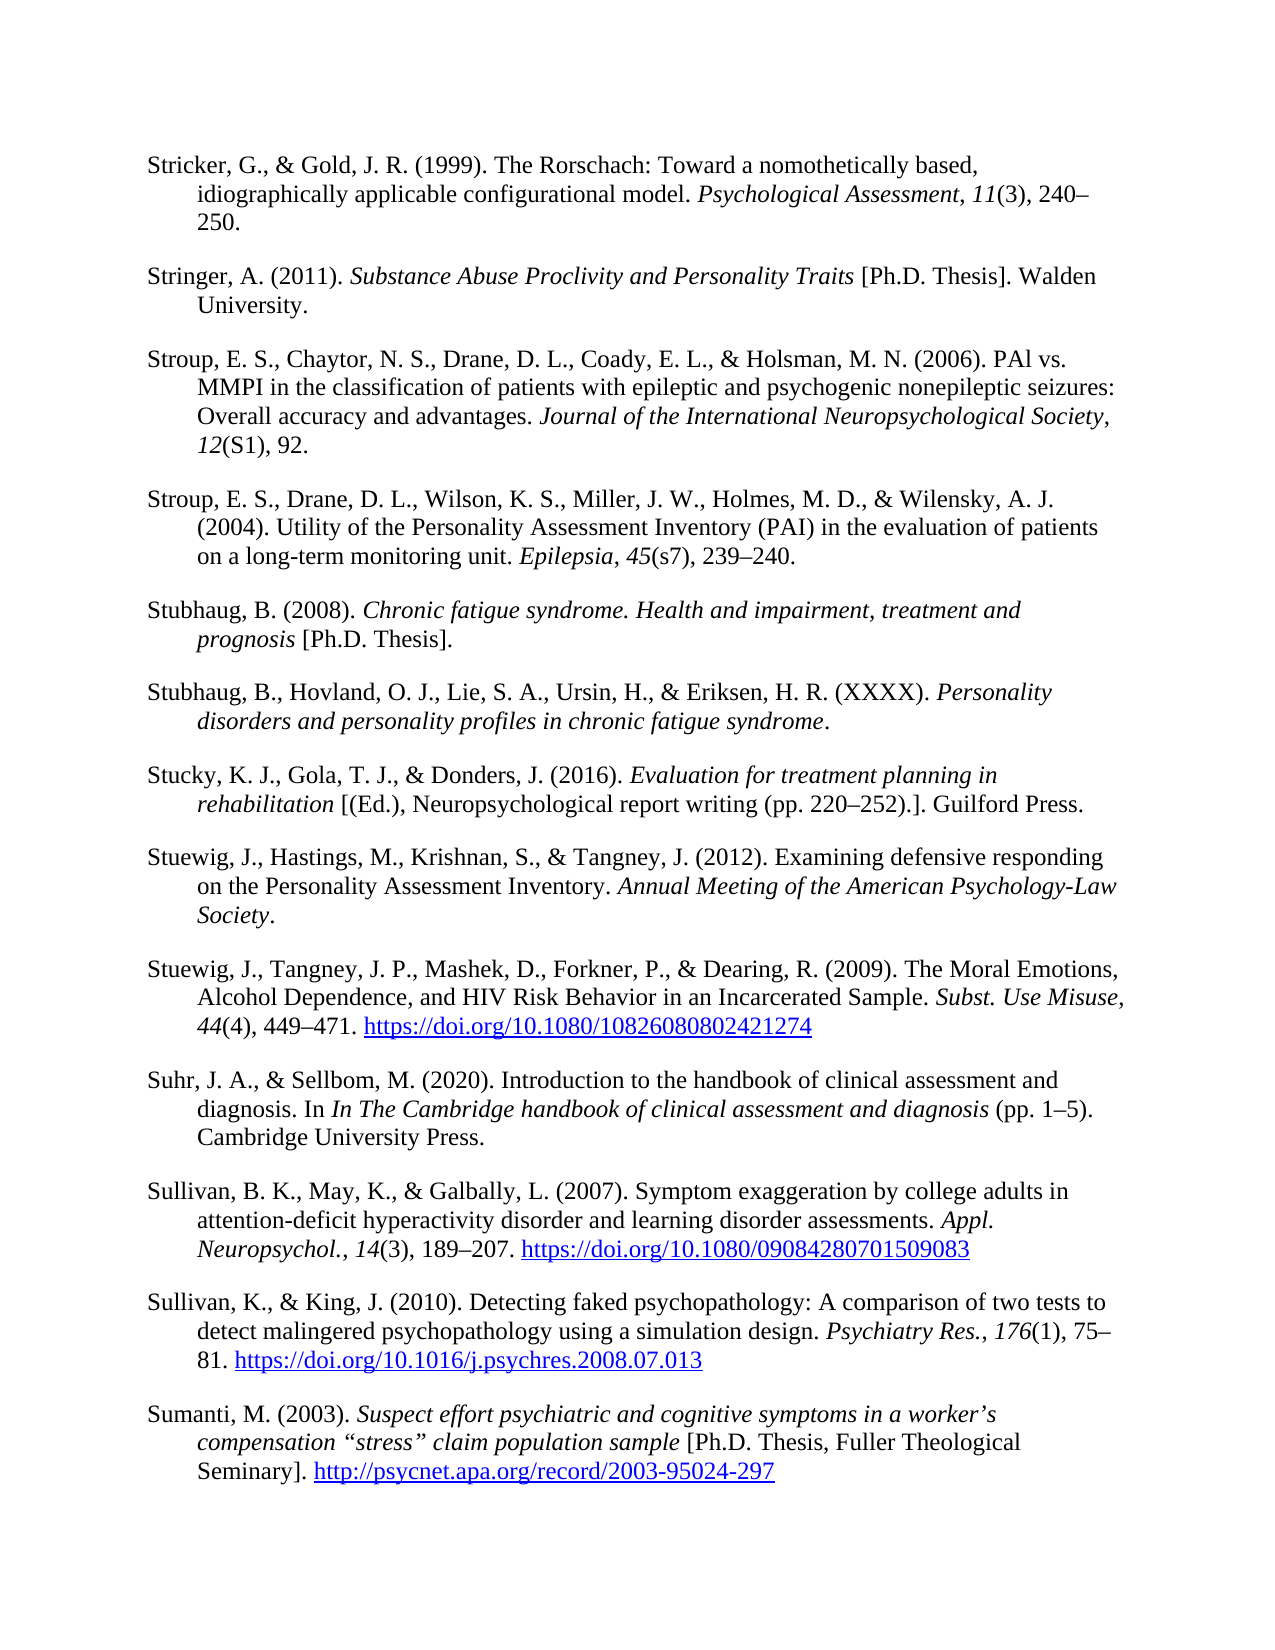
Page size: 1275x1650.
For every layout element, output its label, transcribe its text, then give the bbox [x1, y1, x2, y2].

text Suhr, J. A., & Sellbom, M. (2020). Introduction to the handbook of clinical assessment and diagnosis. In In The Cambridge handbook of clinical assessment and diagnosis (pp. 1–5). Cambridge University Press. [147, 1065, 1125, 1151]
text Sullivan, K., & King, J. (2010). Detecting faked psychopathology: A comparison of two tests to detect malingered psychopathology using a simulation design. Psychiatry Res., 176(1), 75–81. https://doi.org/10.1016/j.psychres.2008.07.013 [147, 1287, 1125, 1374]
text Stubhaug, B., Hovland, O. J., Lie, S. A., Ursin, H., & Eriksen, H. R. (XXXX). Personality disorders and personality profiles in chronic fatigue syndrome. [147, 677, 1125, 735]
text Stroup, E. S., Drane, D. L., Wilson, K. S., Miller, J. W., Holmes, M. D., & Wilensky, A. J. (2004). Utility of the Personality Assessment Inventory (PAI) in the evaluation of patients on a long-term monitoring unit. Epilepsia, 45(s7), 239–240. [147, 484, 1125, 570]
text Stubhaug, B. (2008). Chronic fatigue syndrome. Health and impairment, treatment and prognosis [Ph.D. Thesis]. [147, 595, 1125, 652]
text Sumanti, M. (2003). Suspect effort psychiatric and cognitive symptoms in a worker’s compensation “stress” claim population sample [Ph.D. Thesis, Fuller Theological Seminary]. http://psycnet.apa.org/record/2003-95024-297 [147, 1399, 1125, 1485]
text Stucky, K. J., Gola, T. J., & Donders, J. (2016). Evaluation for treatment planning in rehabilitation [(Ed.), Neuropsychological report writing (pp. 220–252).]. Guilford Press. [147, 760, 1125, 817]
text Stricker, G., & Gold, J. R. (1999). The Rorschach: Toward a nomothetically based, idiographically applicable configurational model. Psychological Assessment, 11(3), 240–250. [147, 150, 1125, 236]
text Stuewig, J., Hastings, M., Krishnan, S., & Tangney, J. (2012). Examining defensive responding on the Personality Assessment Inventory. Annual Meeting of the American Psychology-Law Society. [147, 842, 1125, 929]
text Sullivan, B. K., May, K., & Galbally, L. (2007). Symptom exaggeration by college adults in attention-deficit hyperactivity disorder and learning disorder assessments. Appl. Neuropsychol., 14(3), 189–207. https://doi.org/10.1080/09084280701509083 [147, 1176, 1125, 1262]
text Stringer, A. (2011). Substance Abuse Proclivity and Personality Traits [Ph.D. Thesis]. Walden University. [147, 261, 1125, 319]
text Stroup, E. S., Chaytor, N. S., Drane, D. L., Coady, E. L., & Holsman, M. N. (2006). PAl vs. MMPI in the classification of patients with epileptic and psychogenic nonepileptic seizures: Overall accuracy and advantages. Journal of the International Neuropsychological Society, 12(S1), 92. [147, 344, 1125, 459]
text Stuewig, J., Tangney, J. P., Mashek, D., Forkner, P., & Dearing, R. (2009). The Moral Emotions, Alcohol Dependence, and HIV Risk Behavior in an Incarcerated Sample. Subst. Use Misuse, 44(4), 449–471. https://doi.org/10.1080/10826080802421274 [147, 954, 1125, 1040]
